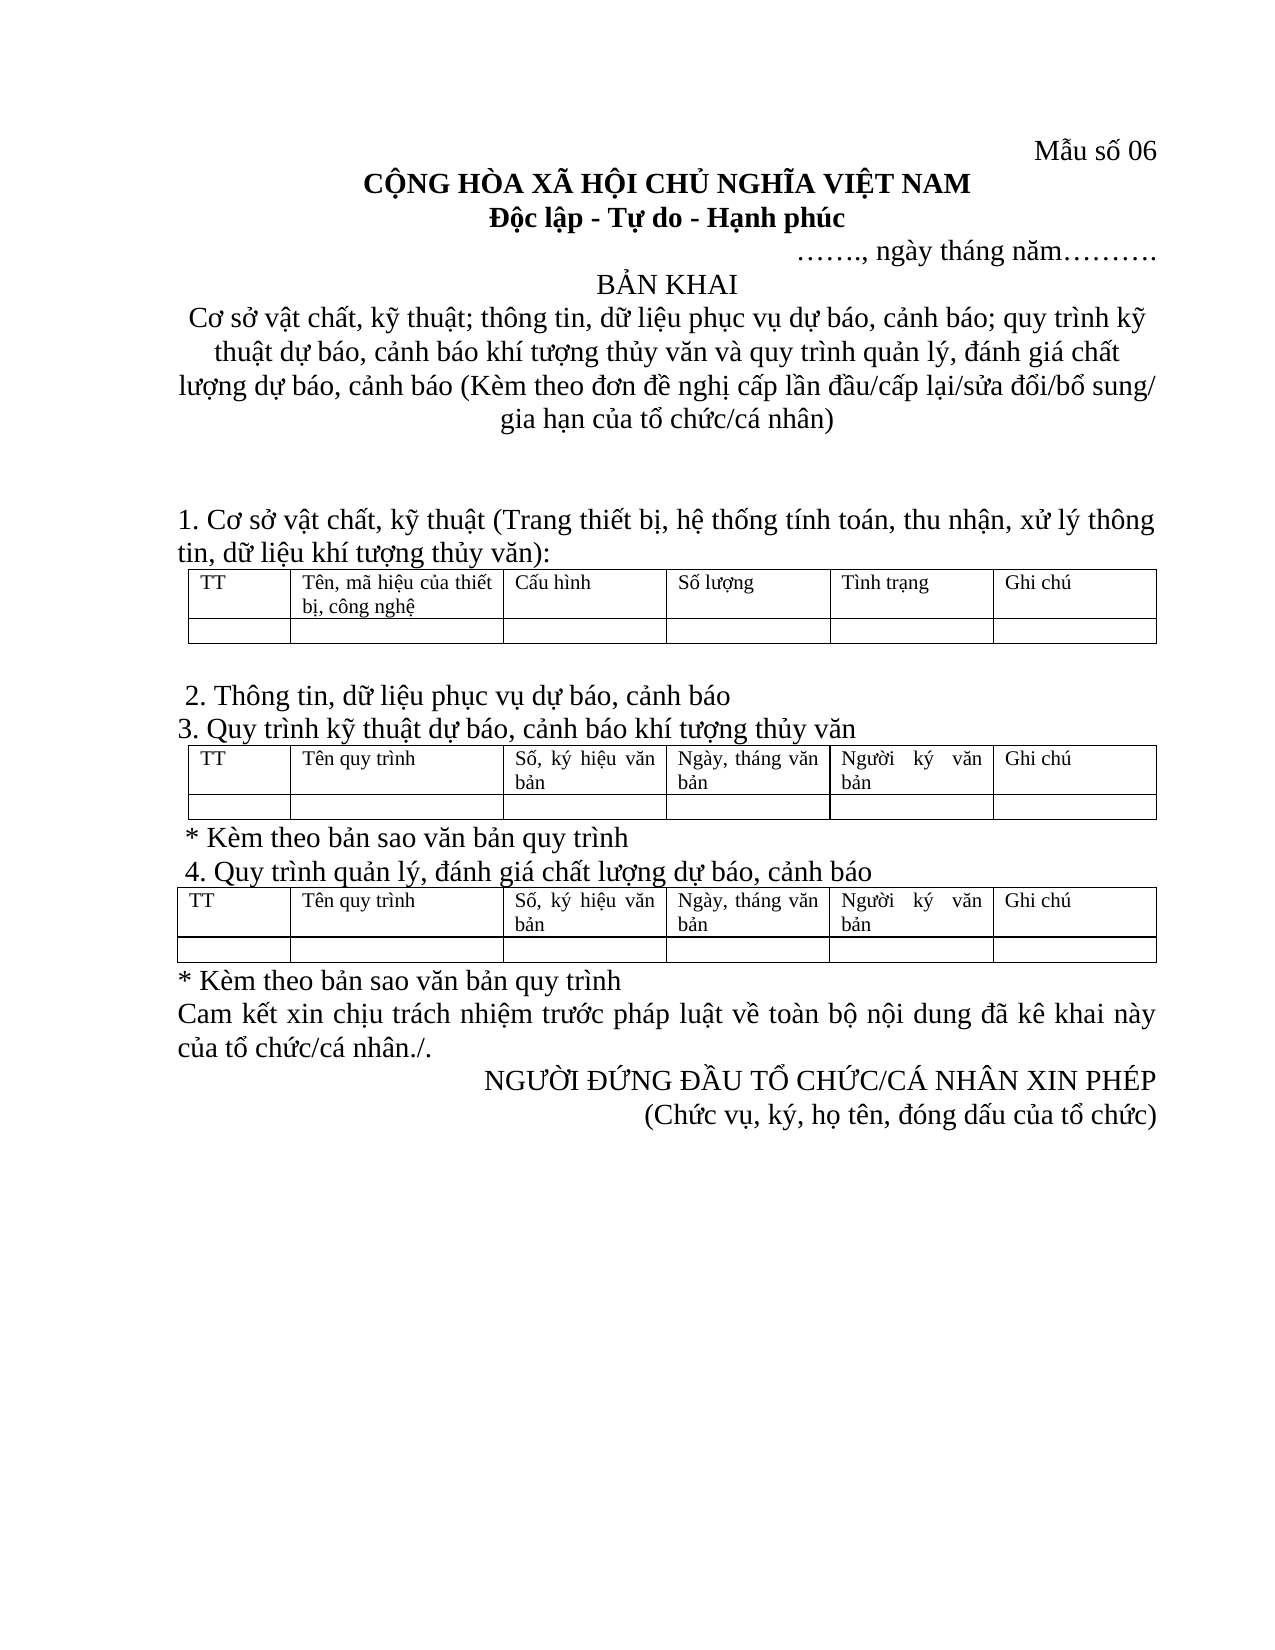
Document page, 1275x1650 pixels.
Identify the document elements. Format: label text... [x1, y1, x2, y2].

table_cell [667, 619, 830, 643]
table_cell [831, 795, 993, 819]
table_cell [504, 795, 666, 819]
text 3. Quy trình kỹ thuật dự báo, cảnh báo khí tượng thủy văn [177, 711, 1157, 745]
table_header Tên quy trình [291, 888, 503, 936]
table_cell [291, 795, 503, 819]
table_header Số lượng [667, 570, 830, 618]
table_cell [994, 938, 1156, 962]
table_cell [830, 938, 993, 962]
text NGƯỜI ĐỨNG ĐẦU TỔ CHỨC/CÁ NHÂN XIN PHÉP [177, 1063, 1157, 1097]
text 4. Quy trình quản lý, đánh giá chất lượng dự báo, cảnh báo [177, 854, 1157, 887]
table_header Tên quy trình [291, 746, 503, 794]
table_cell [178, 938, 290, 962]
table_header Người ký văn bản [830, 888, 993, 936]
table_header Tên, mã hiệu của thiết bị, công nghệ [291, 570, 503, 618]
table_header TT [189, 746, 290, 794]
text Mẫu số 06 [177, 133, 1157, 166]
table_cell [831, 619, 993, 643]
text Cam kết xin chịu trách nhiệm trước pháp luật về toàn bộ nội dung đã kê khai này của tổ chức/cá nhân./. [177, 996, 1157, 1063]
table_cell [667, 795, 829, 819]
table_cell [504, 619, 666, 643]
table_cell [994, 619, 1156, 643]
table_header Ngày, tháng văn bản [667, 888, 829, 936]
table_header Người ký văn bản [831, 746, 993, 794]
text Độc lập - Tự do - Hạnh phúc [177, 200, 1157, 233]
text ……., ngày tháng năm………. [177, 233, 1157, 267]
table_cell [291, 938, 503, 962]
text 2. Thông tin, dữ liệu phục vụ dự báo, cảnh báo [177, 678, 1157, 711]
table_cell [189, 795, 290, 819]
table_header Ghi chú [994, 888, 1156, 936]
table_header Số, ký hiệu văn bản [504, 888, 666, 936]
table_header TT [189, 570, 290, 618]
text * Kèm theo bản sao văn bản quy trình [177, 820, 1157, 854]
table_cell [189, 619, 290, 643]
table_header Ngày, tháng văn bản [667, 746, 829, 794]
table_header TT [178, 888, 290, 936]
table_header Ghi chú [994, 746, 1156, 794]
text BẢN KHAI [177, 267, 1157, 301]
table_header Ghi chú [994, 570, 1156, 618]
text CỘNG HÒA XÃ HỘI CHỦ NGHĨA VIỆT NAM [177, 166, 1157, 200]
table_cell [667, 938, 829, 962]
table_cell [291, 619, 503, 643]
text 1. Cơ sở vật chất, kỹ thuật (Trang thiết bị, hệ thống tính toán, thu nhận, xử lý thông tin, dữ liệu khí tượng thủy văn): [177, 502, 1157, 569]
table_header Số, ký hiệu văn bản [504, 746, 666, 794]
text (Chức vụ, ký, họ tên, đóng dấu của tổ chức) [177, 1097, 1157, 1130]
text * Kèm theo bản sao văn bản quy trình [177, 963, 1157, 996]
table_cell [504, 938, 666, 962]
table_cell [994, 795, 1156, 819]
table_header Tình trạng [831, 570, 993, 618]
text Cơ sở vật chất, kỹ thuật; thông tin, dữ liệu phục vụ dự báo, cảnh báo; quy trình kỹ thuật dự báo, cảnh báo khí tượng thủy văn và quy trình quản lý, đánh giá chất lượng dự báo, cảnh báo (Kèm theo đơn đề nghị cấp lần đầu/cấp lại/sửa đổi/bổ sung/ gia hạn của tổ chức/cá nhân) [177, 301, 1157, 435]
table_header Cấu hình [504, 570, 666, 618]
